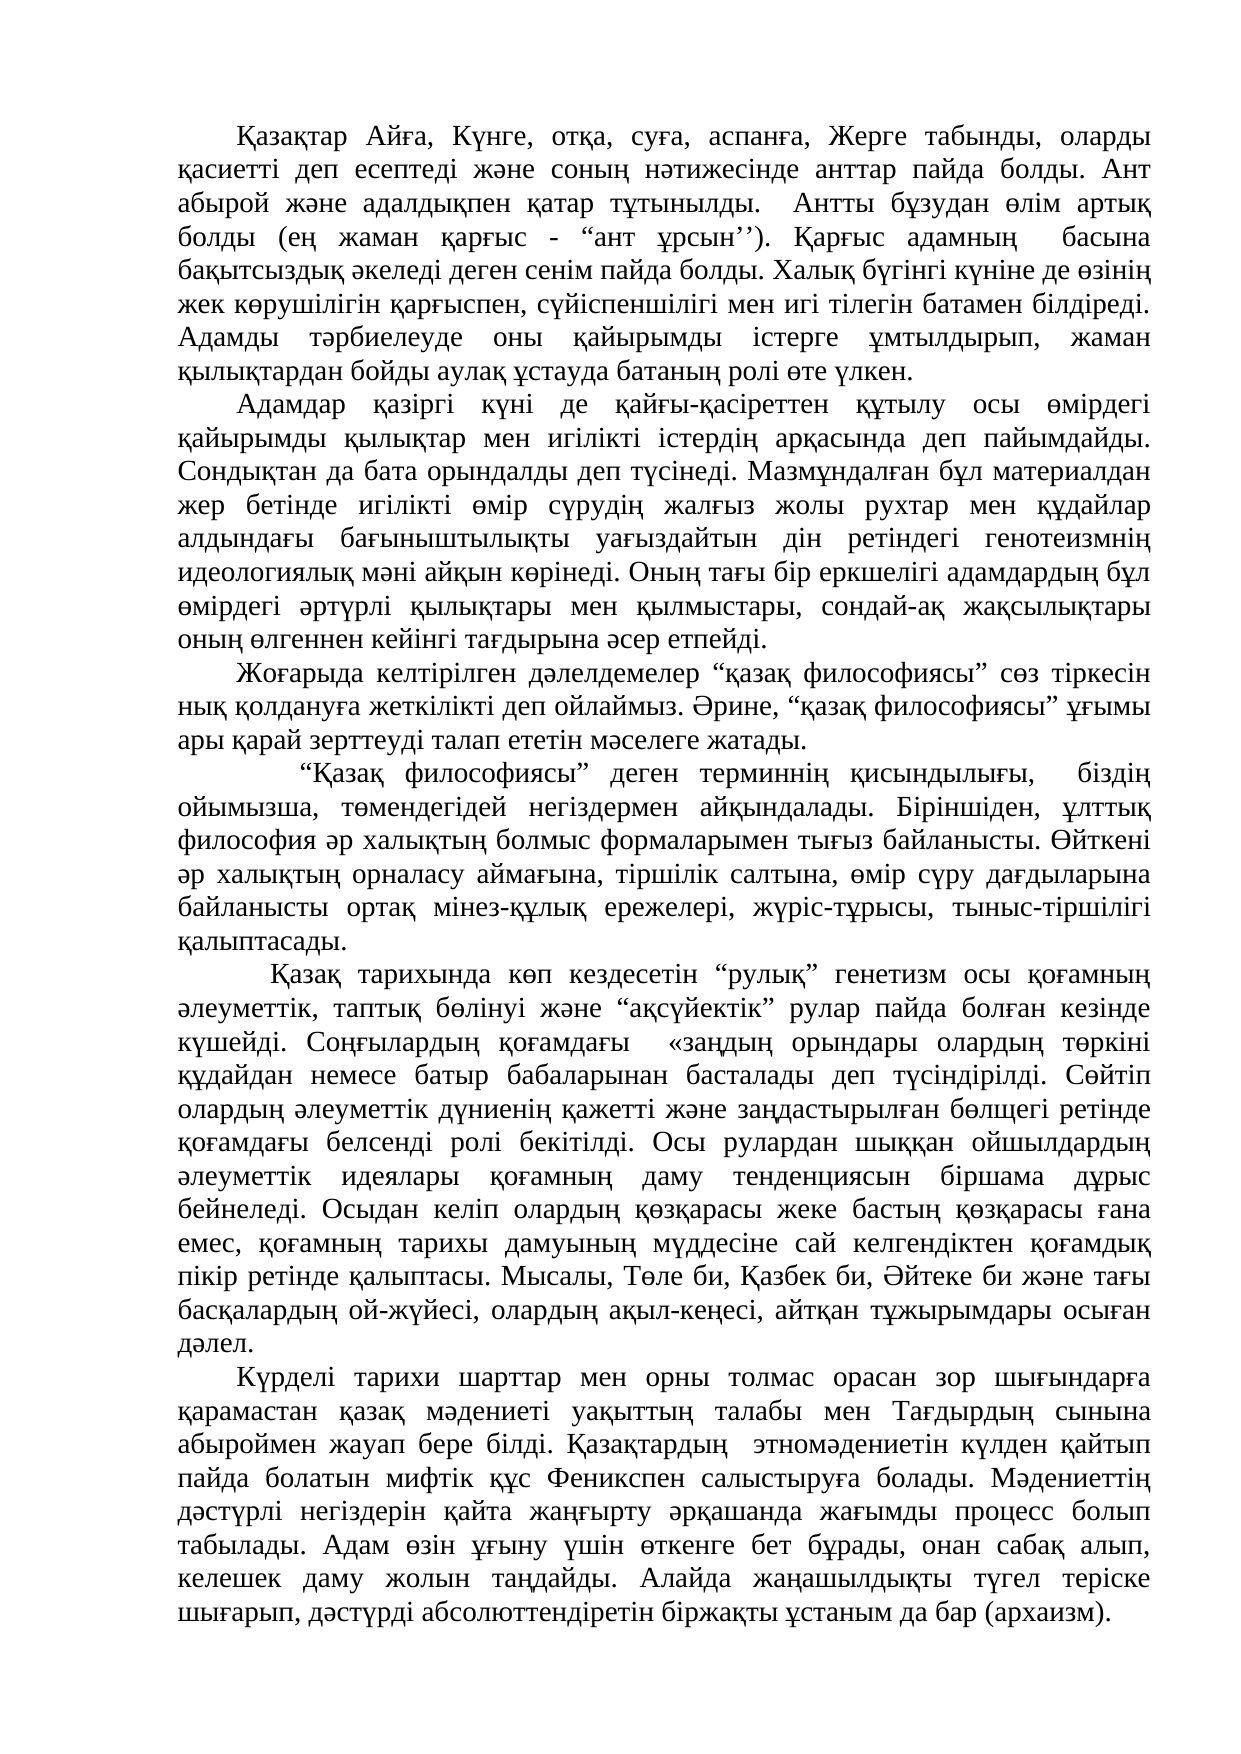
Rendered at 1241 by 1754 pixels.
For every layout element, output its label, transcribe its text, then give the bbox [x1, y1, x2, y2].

text Қазақ тарихында көп кездесетін “рулық” генетизм осы қоғамның әлеуметтік, таптық бөлінуі және “ақсүйектік” рулар пайда болған кезінде күшейді. Соңғылардың қоғамдағы «заңдың орындары олардың төркіні құдайдан немесе батыр бабаларынан басталады деп түсіндірілді. Сөйтіп олардың әлеуметтік дүниенің қажетті және заңдастырылған бөлщегі ретінде қоғамдағы белсенді ролі бекітілді. Осы рулардан шыққан ойшылдардың әлеуметтік идеялары қоғамның даму тенденциясын біршама дұрыс бейнеледі. Осыдан келіп олардың қөзқарасы жеке бастың қөзқарасы ғана емес, қоғамның тарихы дамуының мүддесіне сай келгендіктен қоғамдық пікір ретінде қалыптасы. Мысалы, Төле би, Қазбек би, Әйтеке би және тағы басқалардың ой-жүйесі, олардың ақыл-кеңесі, айтқан тұжырымдары осыған дәлел. [177, 957, 1152, 1359]
text Жоғарыда келтірілген дәлелдемелер “қазақ философиясы” сөз тіркесін нық қолдануға жеткілікті деп ойлаймыз. Әрине, “қазақ философиясы” ұғымы ары қарай зерттеуді талап ететін мәселеге жатады. [177, 655, 1152, 755]
text Адамдар қазіргі күні де қайғы-қасіреттен құтылу осы өмірдегі қайырымды қылықтар мен игілікті істердің арқасында деп пайымдайды. Сондықтан да бата орындалды деп түсінеді. Мазмұндалған бұл материалдан жер бетінде игілікті өмір сүрудің жалғыз жолы рухтар мен құдайлар алдындағы бағыныштылықты уағыздайтын дін ретіндегі генотеизмнің идеологиялық мәні айқын көрінеді. Оның тағы бір еркшелігі адамдардың бұл өмірдегі әртүрлі қылықтары мен қылмыстары, сондай-ақ жақсылықтары оның өлгеннен кейінгі тағдырына әсер етпейді. [177, 386, 1152, 655]
text Қазақтар Айға, Күнге, отқа, суға, аспанға, Жерге табынды, оларды қасиетті деп есептеді және соның нәтижесінде анттар пайда болды. Ант абырой және адалдықпен қатар тұтынылды. Антты бұзудан өлім артық болды (ең жаман қарғыс - “ант ұрсын’’). Қарғыс адамның басына бақытсыздық әкеледі деген сенім пайда болды. Халық бүгінгі күніне де өзінің жек көрушілігін қарғыспен, сүйіспеншілігі мен игі тілегін батамен білдіреді. Адамды тәрбиелеуде оны қайырымды істерге ұмтылдырып, жаман қылықтардан бойды аулақ ұстауда батаның ролі өте үлкен. [177, 118, 1152, 386]
text “Қазақ философиясы” деген терминнің қисындылығы, біздің ойымызша, төмендегідей негіздермен айқындалады. Біріншіден, ұлттық философия әр халықтың болмыс формаларымен тығыз байланысты. Өйткені әр халықтың орналасу аймағына, тіршілік салтына, өмір сүру дағдыларына байланысты ортақ мінез-құлық ережелері, жүріс-тұрысы, тыныс-тіршілігі қалыптасады. [177, 755, 1152, 957]
text Күрделі тарихи шарттар мен орны толмас орасан зор шығындарға қарамастан қазақ мәдениеті уақыттың талабы мен Тағдырдың сынына абыроймен жауап бере білді. Қазақтардың этномәдениетін күлден қайтып пайда болатын мифтік құс Феникспен салыстыруға болады. Мәдениеттің дәстүрлі негіздерін қайта жаңғырту әрқашанда жағымды процесс болып табылады. Адам өзін ұғыну үшін өткенге бет бұрады, онан сабақ алып, келешек даму жолын таңдайды. Алайда жаңашылдықты түгел теріске шығарып, дәстүрді абсолюттендіретін біржақты ұстаным да бар (архаизм). [177, 1359, 1152, 1627]
